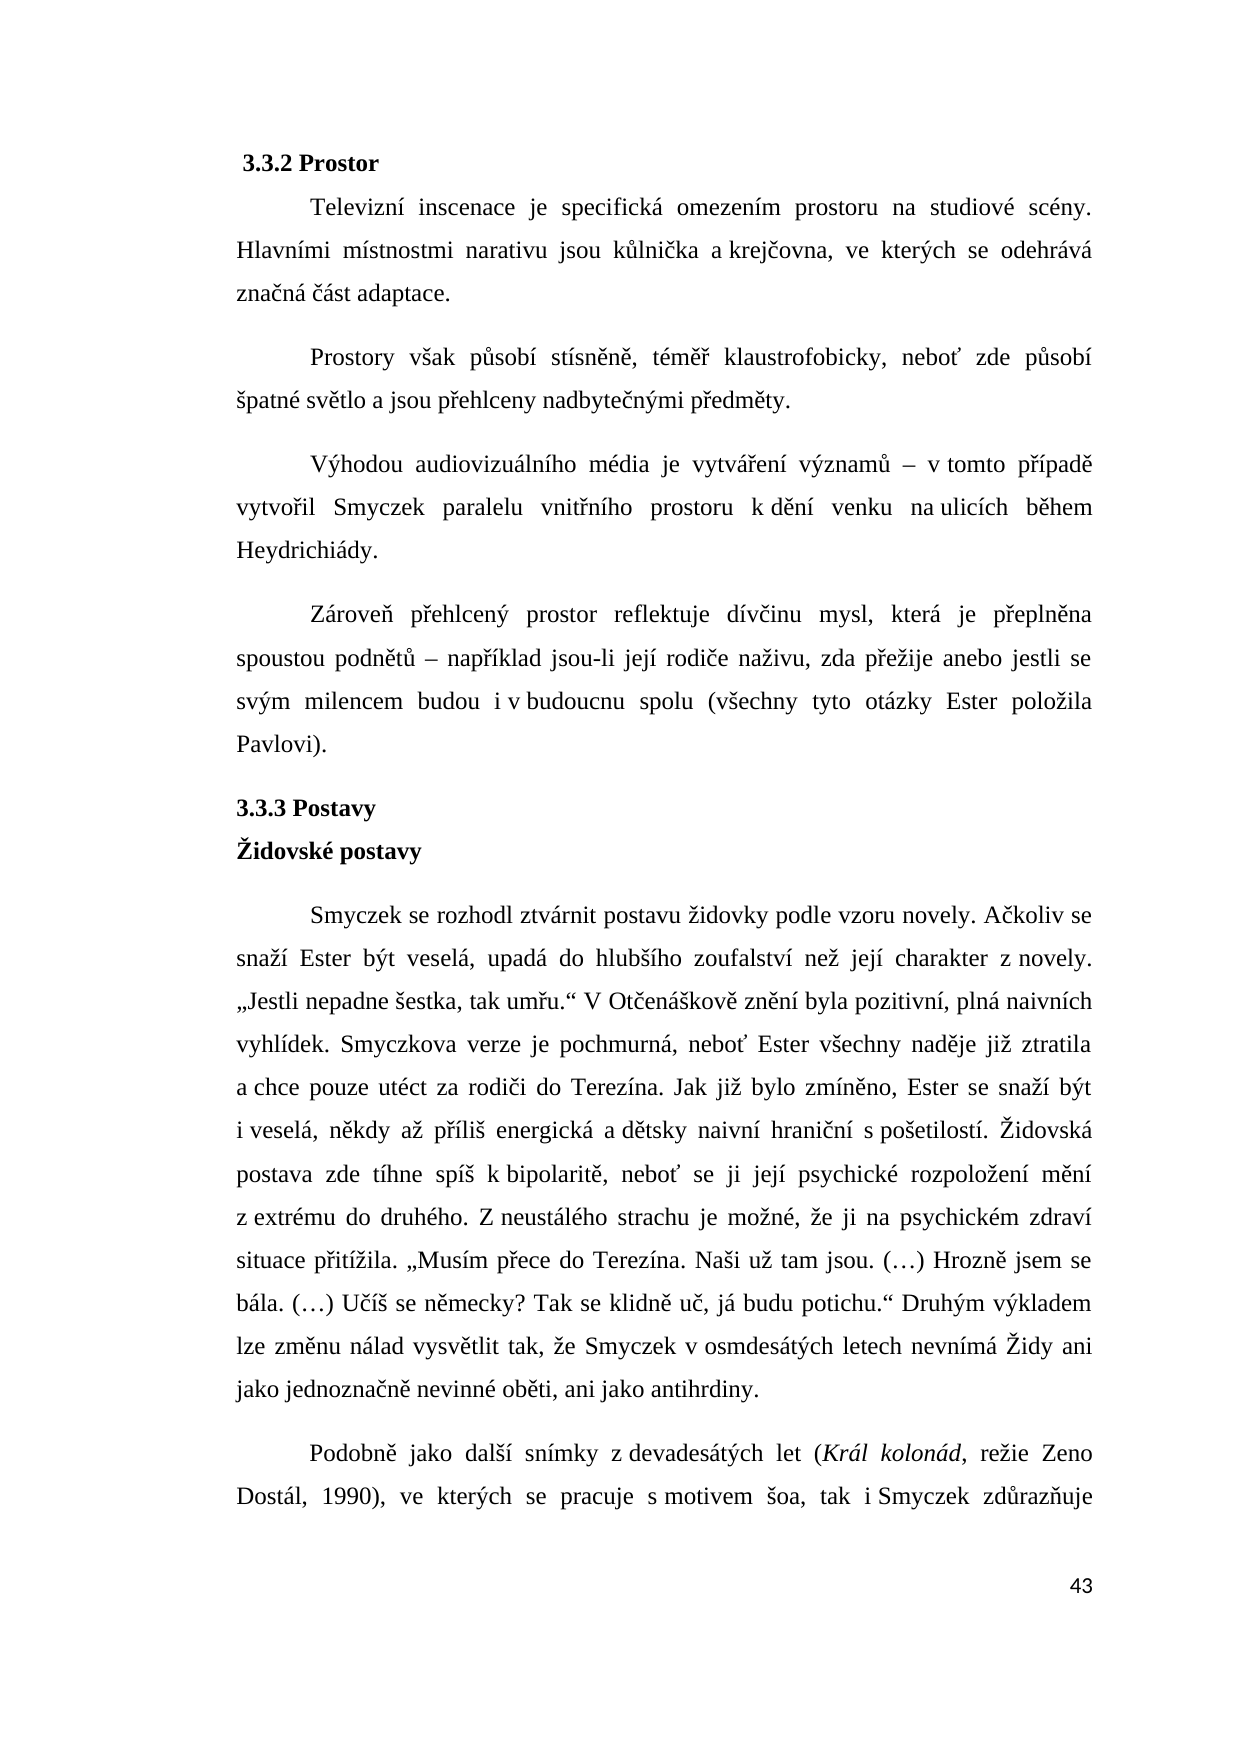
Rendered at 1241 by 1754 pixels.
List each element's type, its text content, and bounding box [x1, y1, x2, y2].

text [236, 1438, 1093, 1510]
text Zároveň přehlcený prostor reflektuje dívčinu mysl, která je přeplněna spoustou podnětů – například jsou-li její rodiče naživu, zda přežije anebo jestli se svým milencem budou i v budoucnu spolu (všechny tyto otázky Ester položila Pavlovi). [236, 599, 1093, 758]
text Prostory však působí stísněně, téměř klaustrofobicky, neboť zde působí špatné světlo a jsou přehlceny nadbytečnými předměty. [236, 342, 1093, 414]
subtitle 3.3.3 Postavy [236, 793, 1093, 822]
text Židovské postavy [236, 836, 1093, 865]
subtitle 3.3.2 Prostor [236, 148, 1093, 176]
text Výhodou audiovizuálního média je vytváření významů – v tomto případě vytvořil Smyczek paralelu vnitřního prostoru k dění venku na ulicích během Heydrichiády. [236, 449, 1093, 564]
text Televizní inscenace je specifická omezením prostoru na studiové scény. Hlavními místnostmi narativu jsou kůlnička a krejčovna, ve kterých se odehrává značná část adaptace. [236, 192, 1093, 307]
text Smyczek se rozhodl ztvárnit postavu židovky podle vzoru novely. Ačkoliv se snaží Ester být veselá, upadá do hlubšího zoufalství než její charakter z novely. „Jestli nepadne šestka, tak umřu.“ V Otčenáškově znění byla pozitivní, plná naivních vyhlídek. Smyczkova verze je pochmurná, neboť Ester všechny naděje již ztratila a chce pouze utéct za rodiči do Terezína. Jak již bylo zmíněno, Ester se snaží být i veselá, někdy až příliš energická a dětsky naivní hraniční s pošetilostí. Židovská postava zde tíhne spíš k bipolaritě, neboť se ji její psychické rozpoložení mění z extrému do druhého. Z neustálého strachu je možné, že ji na psychickém zdraví situace přitížila. „Musím přece do Terezína. Naši už tam jsou. (…) Hrozně jsem se bála. (…) Učíš se německy? Tak se klidně uč, já budu potichu.“ Druhým výkladem lze změnu nálad vysvětlit tak, že Smyczek v osmdesátých letech nevnímá Židy ani jako jednoznačně nevinné oběti, ani jako antihrdiny. [236, 900, 1093, 1403]
